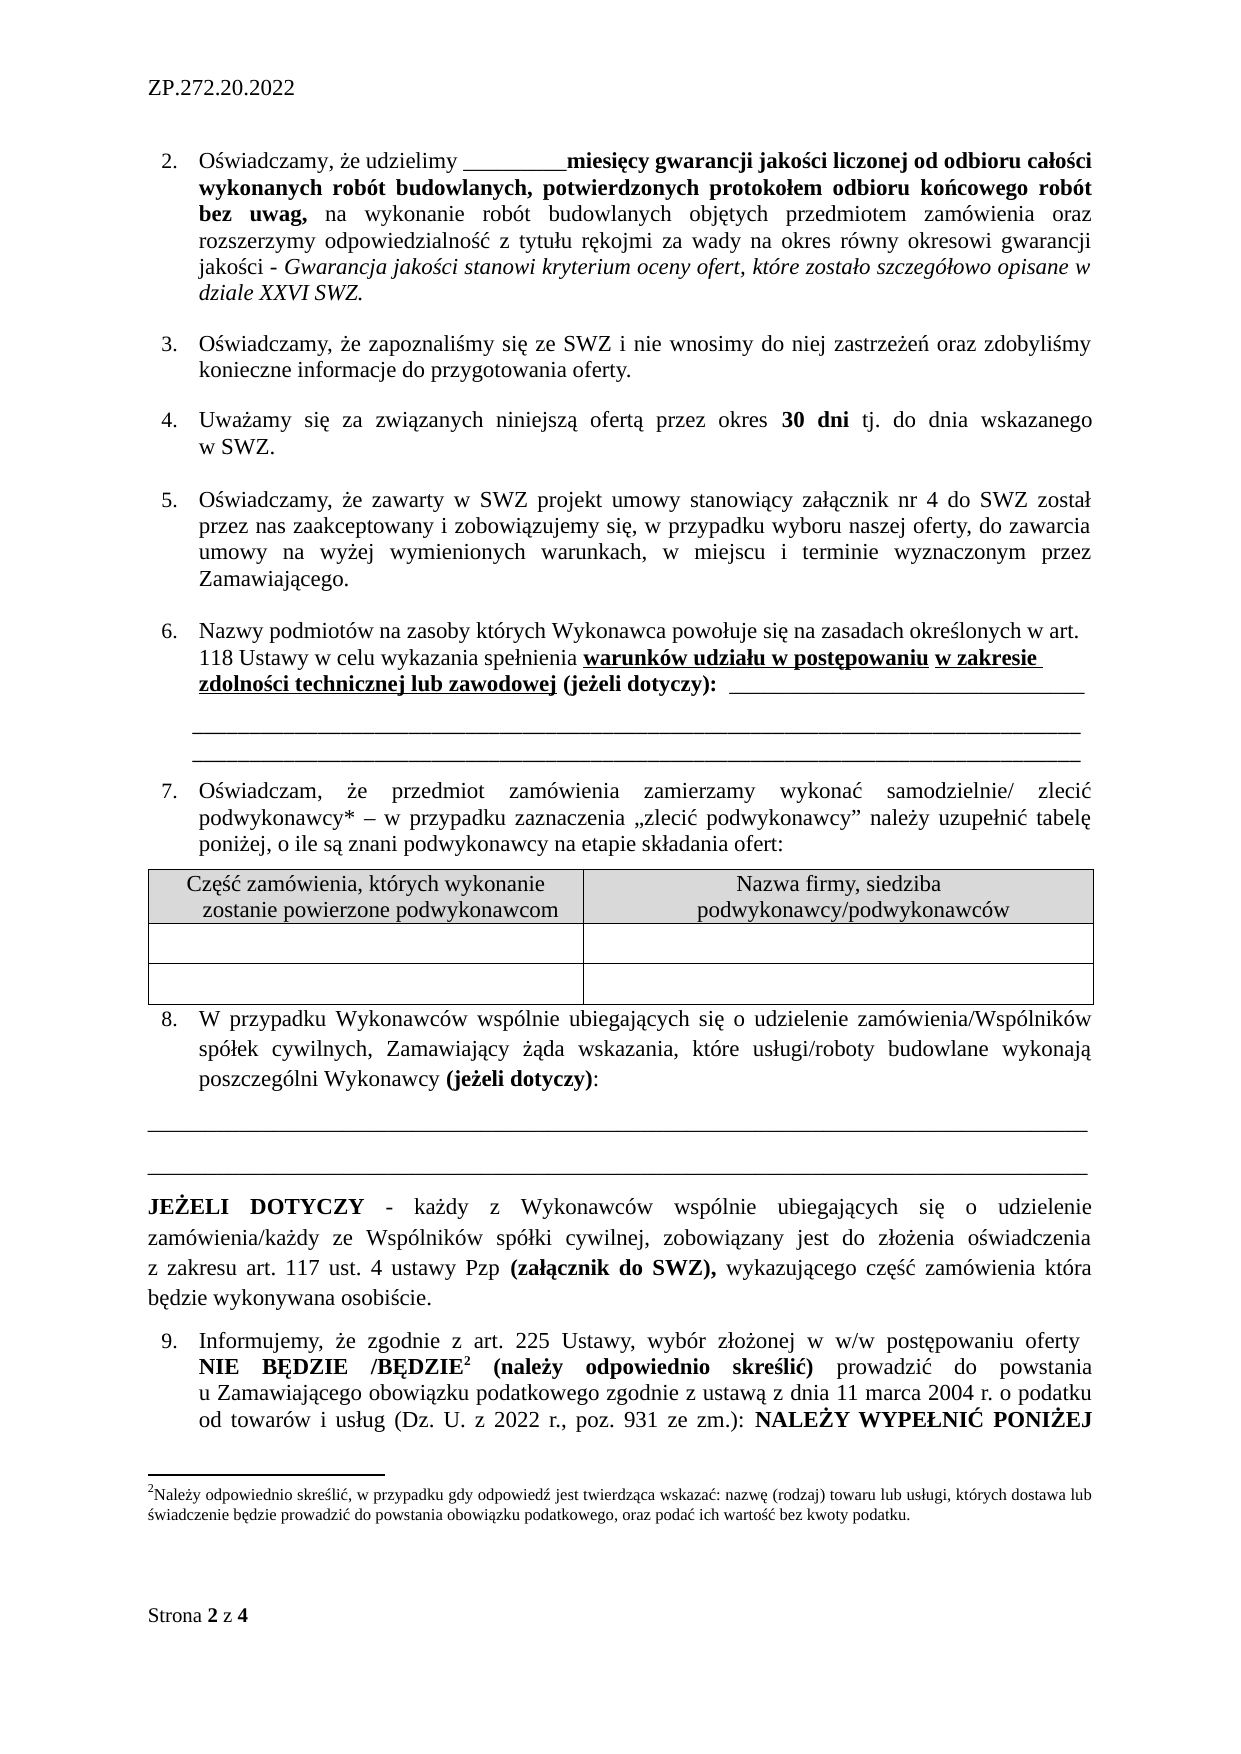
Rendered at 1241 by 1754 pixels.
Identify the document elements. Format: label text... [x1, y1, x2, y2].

list __________________________________________________________________________________ [148, 1108, 1093, 1134]
table_cell [149, 924, 583, 963]
table_cell [584, 924, 1093, 963]
table_cell [584, 964, 1093, 1004]
list Oświadczamy, że udzielimy _________miesięcy gwarancji jakości liczonej od odbioru całości wykonanych robót budowlanych, potwierdzonych protokołem odbioru końcowego robót bez uwag, na wykonanie robót budowlanych objętych przedmiotem zamówienia oraz rozszerzymy odpowiedzialność z tytułu rękojmi za wady na okres równy okresowi gwarancji jakości - Gwarancja jakości stanowi kryterium oceny ofert, które zostało szczegółowo opisane w dziale XXVI SWZ. [161, 148, 1093, 306]
list Oświadczam, że przedmiot zamówienia zamierzamy wykonać samodzielnie/ zlecić podwykonawcy* – w przypadku zaznaczenia „zlecić podwykonawcy” należy uzupełnić tabelę poniżej, o ile są znani podwykonawcy na etapie składania ofert: [161, 777, 1093, 857]
list __________________________________________________________________________________ [148, 1151, 1093, 1177]
table_cell [149, 964, 583, 1004]
list Oświadczamy, że zapoznaliśmy się ze SWZ i nie wnosimy do niej zastrzeżeń oraz zdobyliśmy konieczne informacje do przygotowania oferty. [161, 330, 1093, 382]
table_header Część zamówienia, których wykonanie zostanie powierzone podwykonawcom [149, 870, 583, 923]
text ____________________________________________________________________________________________________________________________________________________________ [192, 709, 1093, 765]
list Oświadczamy, że zawarty w SWZ projekt umowy stanowiący załącznik nr 4 do SWZ został przez nas zaakceptowany i zobowiązujemy się, w przypadku wyboru naszej oferty, do zawarcia umowy na wyżej wymienionych warunkach, w miejscu i terminie wyznaczonym przez Zamawiającego. [161, 486, 1093, 591]
list JEŻELI DOTYCZY - każdy z Wykonawców wspólnie ubiegających się o udzielenie zamówienia/każdy ze Wspólników spółki cywilnej, zobowiązany jest do złożenia oświadczenia z zakresu art. 117 ust. 4 ustawy Pzp (załącznik do SWZ), wykazującego część zamówienia która będzie wykonywana osobiście. [148, 1193, 1093, 1310]
list Uważamy się za związanych niniejszą ofertą przez okres 30 dni tj. do dnia wskazanego w SWZ. [161, 407, 1093, 459]
list W przypadku Wykonawców wspólnie ubiegających się o udzielenie zamówienia/Wspólników spółek cywilnych, Zamawiający żąda wskazania, które usługi/roboty budowlane wykonają poszczególni Wykonawcy (jeżeli dotyczy): [161, 1005, 1093, 1092]
table_header Nazwa firmy, siedziba podwykonawcy/podwykonawców [584, 870, 1093, 923]
list Nazwy podmiotów na zasoby których Wykonawca powołuje się na zasadach określonych w art. 118 Ustawy w celu wykazania spełnienia warunków udziału w postępowaniu w zakresie zdolności technicznej lub zawodowej (jeżeli dotyczy): _______________________________ [161, 617, 1093, 696]
